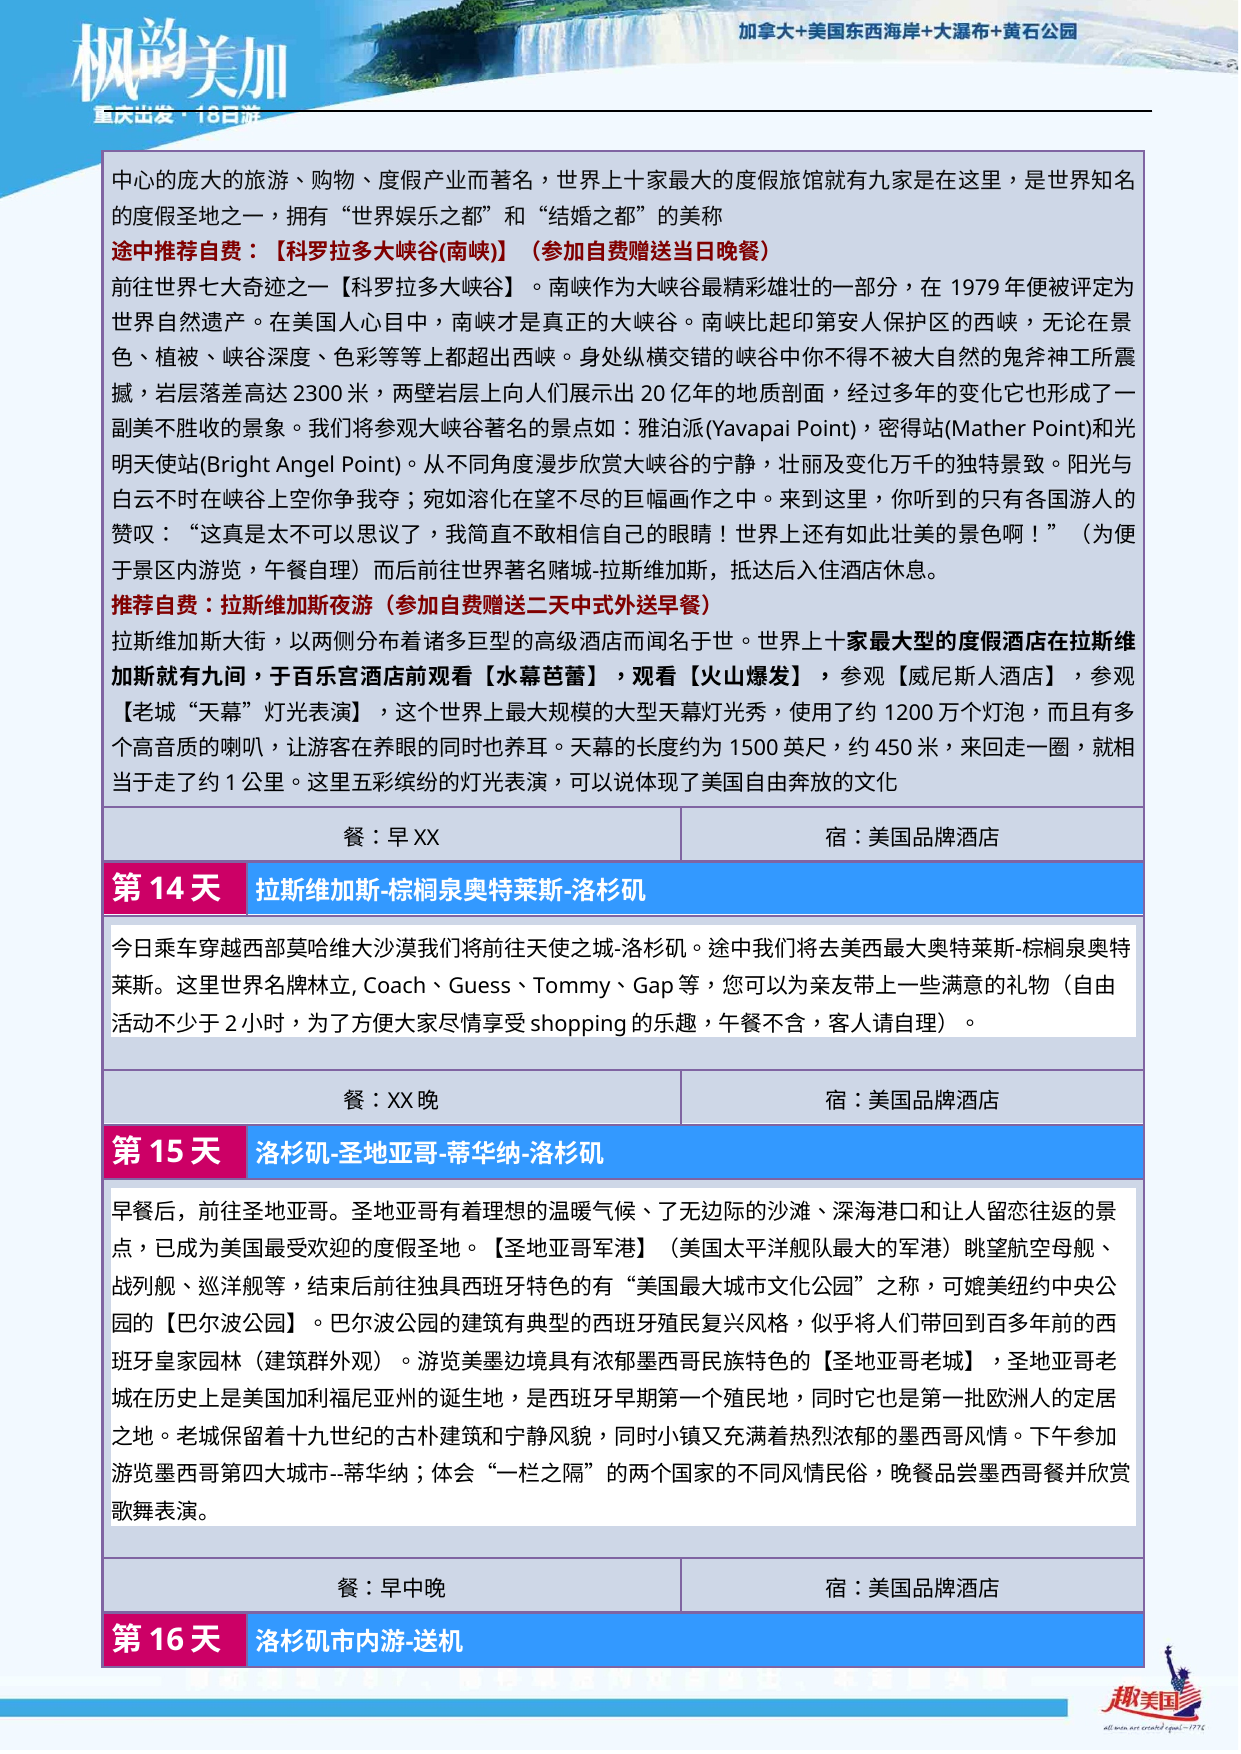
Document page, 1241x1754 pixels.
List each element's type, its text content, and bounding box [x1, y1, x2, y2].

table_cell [104, 152, 1143, 806]
table_cell 拉斯维加斯-棕榈泉奥特莱斯-洛杉矶 [248, 863, 1143, 914]
table_cell 宿：美国品牌酒店 [682, 1559, 1143, 1611]
table_cell 宿：美国品牌酒店 [682, 808, 1143, 860]
table_cell 餐：早XX [104, 808, 680, 860]
picture [0, 0, 1239, 1750]
table_cell 洛杉矶-圣地亚哥-蒂华纳-洛杉矶 [248, 1126, 1143, 1178]
table_cell 早餐后，前往圣地亚哥。圣地亚哥有着理想的温暖气候、了无边际的沙滩、深海港口和让人留恋往返的景点，已成为美国最受欢迎的度假圣地。【圣地亚哥军港】（美国太平洋舰队最大的军港）眺望航空母舰、战列舰、巡洋舰等，结束后前往独具西班牙特色的有“美国最大城市文化公园”之称，可媲美纽约中央公园的【巴尔波公园】。巴尔波公园的建筑有典型的西班牙殖民复兴风格，似乎将人们带回到百多年前的西班牙皇家园林（建筑群外观）。游览美墨边境具有浓郁墨西哥民族特色的【圣地亚哥老城】，圣地亚哥老城在历史上是美国加利福尼亚州的诞生地，是西班牙早期第一个殖民地，同时它也是第一批欧洲人的定居之地。老城保留着十九世纪的古朴建筑和宁静风貌，同时小镇又充满着热烈浓郁的墨西哥风情。下午参加游览墨西哥第四大城市--蒂华纳；体会“一栏之隔”的两个国家的不同风情民俗，晚餐品尝墨西哥餐并欣赏歌舞表演。 [104, 1180, 1143, 1557]
table_cell 餐：早中晚 [104, 1559, 680, 1611]
table_cell 洛杉矶市内游-送机 [248, 1614, 1143, 1666]
table_cell 今日乘车穿越西部莫哈维大沙漠我们将前往天使之城-洛杉矶。途中我们将去美西最大奥特莱斯-棕榈泉奥特莱斯。这里世界名牌林立, Coach、Guess、Tommy、Gap等，您可以为亲友带上一些满意的礼物（自由活动不少于2小时，为了方便大家尽情享受shopping的乐趣，午餐不含，客人请自理）。 [104, 917, 1143, 1069]
table_cell 第14天 [104, 863, 246, 914]
table_cell 餐：XX晚 [104, 1071, 680, 1123]
table_cell 第15天 [104, 1126, 246, 1178]
table_cell 宿：美国品牌酒店 [682, 1071, 1143, 1123]
table_cell 第16天 [104, 1614, 246, 1666]
